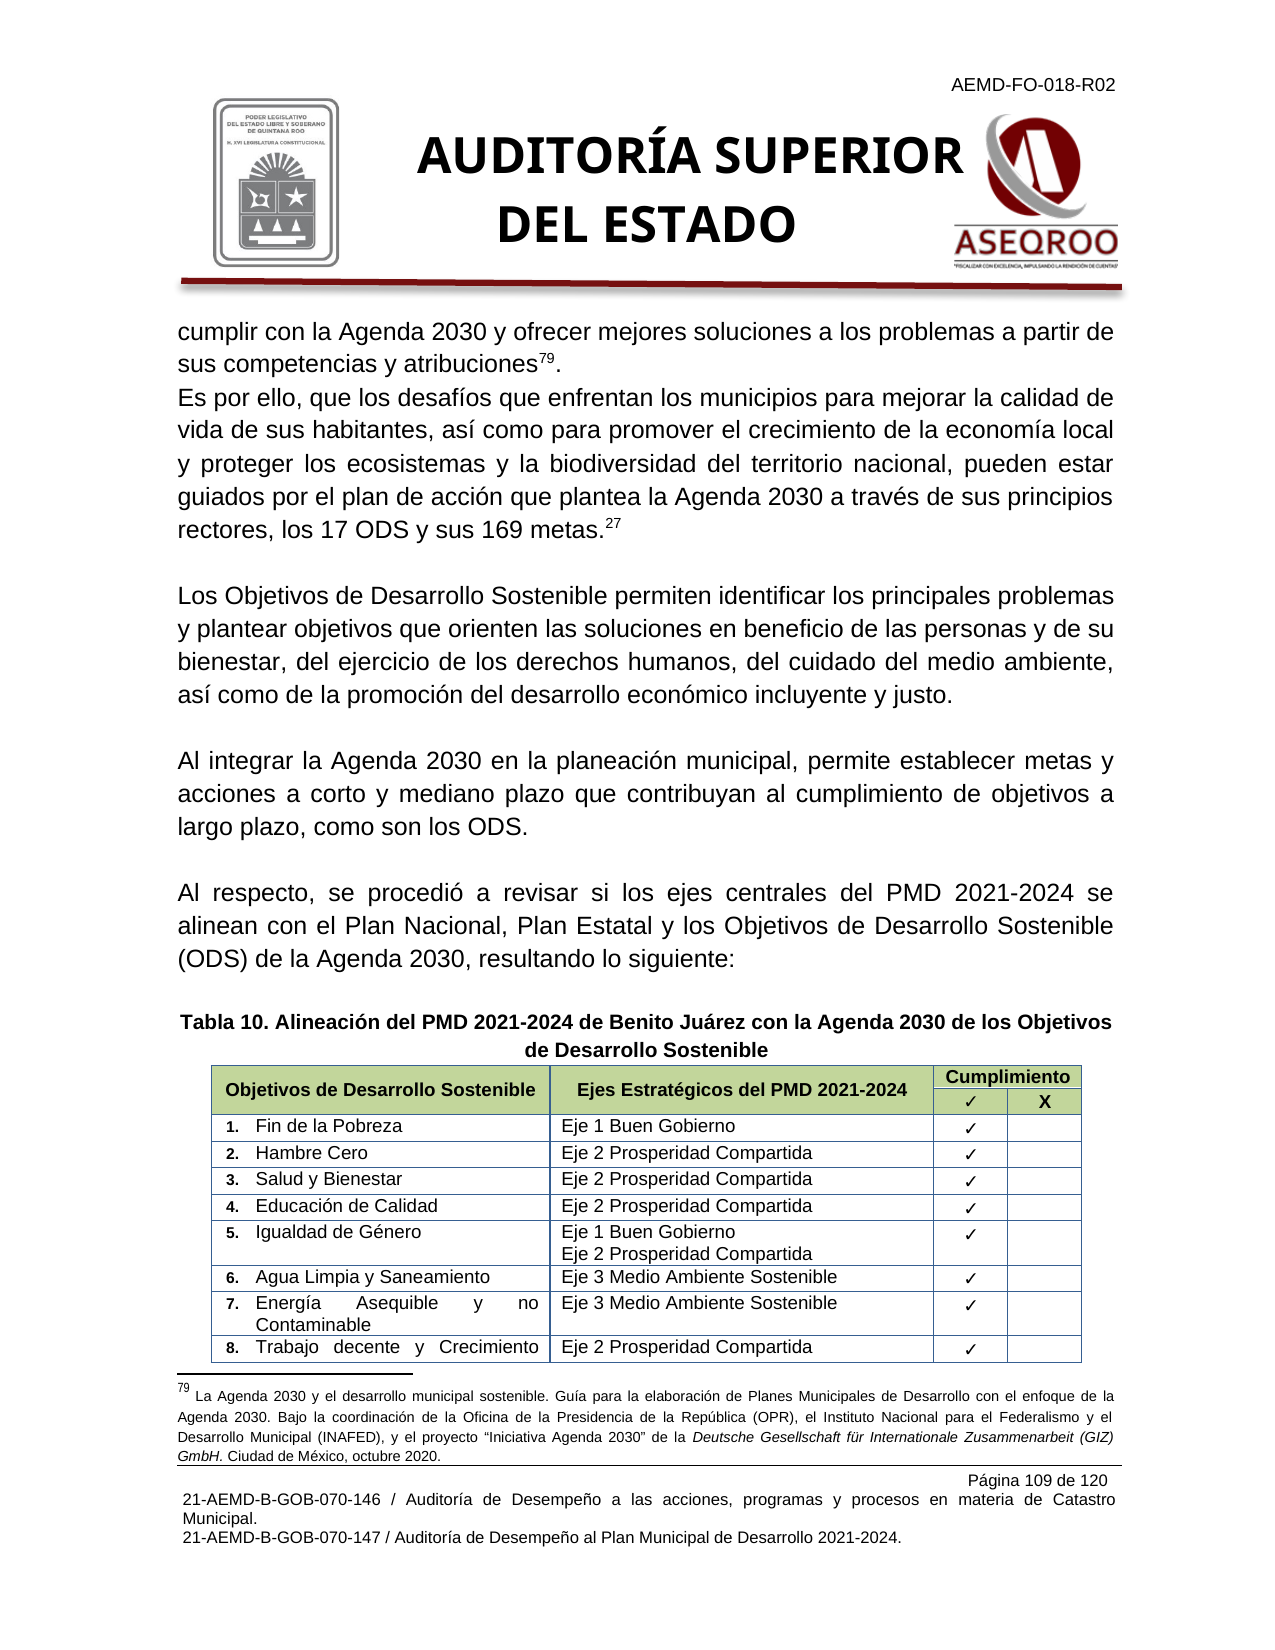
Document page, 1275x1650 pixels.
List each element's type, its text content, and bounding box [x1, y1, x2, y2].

table_cell Eje 2 Prosperidad Compartida [551, 1142, 933, 1167]
table_cell Igualdad de Género [212, 1221, 549, 1264]
text Al integrar la Agenda 2030 en la planeación municipal, permite establecer metas y acciones a corto y mediano plazo que contribuyan al cumplimiento de objetivos a largo plazo, como son los ODS. [177, 746, 1116, 841]
table_cell X [1008, 1089, 1081, 1114]
table_cell ✓ [934, 1115, 1007, 1141]
table_cell Energía Asequible y no Contaminable [212, 1292, 549, 1335]
table_header Ejes Estratégicos del PMD 2021-2024 [551, 1066, 933, 1114]
table_cell ✓ [934, 1195, 1007, 1220]
text Los Objetivos de Desarrollo Sostenible permiten identificar los principales problemas y plantear objetivos que orienten las soluciones en beneficio de las personas y de su bienestar, del ejercicio de los derechos humanos, del cuidado del medio ambiente, así como de la promoción del desarrollo económico incluyente y justo. [177, 581, 1116, 708]
table_cell ✓ [934, 1221, 1007, 1264]
table_cell Eje 2 Prosperidad Compartida [551, 1195, 933, 1220]
table_cell Fin de la Pobreza [212, 1115, 549, 1141]
table_cell Eje 2 Prosperidad Compartida [551, 1336, 933, 1362]
table_cell ✓ [934, 1089, 1007, 1114]
table_cell Salud y Bienestar [212, 1168, 549, 1194]
table_cell ✓ [934, 1266, 1007, 1291]
picture [954, 114, 1118, 269]
table_cell [1008, 1142, 1081, 1167]
table_cell Eje 1 Buen Gobierno Eje 2 Prosperidad Compartida [551, 1221, 933, 1264]
table_cell Educación de Calidad [212, 1195, 549, 1220]
text Al respecto, se procedió a revisar si los ejes centrales del PMD 2021-2024 se alinean con el Plan Nacional, Plan Estatal y los Objetivos de Desarrollo Sostenible (ODS) de la Agenda 2030, resultando lo siguiente: [177, 878, 1116, 973]
table_cell Trabajo decente y Crecimiento Económico [212, 1336, 549, 1362]
table_cell Hambre Cero [212, 1142, 549, 1167]
table_cell [1008, 1168, 1081, 1194]
table_cell ✓ [934, 1168, 1007, 1194]
text Tabla 10. Alineación del PMD 2021-2024 de Benito Juárez con la Agenda 2030 de los Objetivos de Desarrollo Sostenible [177, 1010, 1116, 1061]
table_cell ✓ [934, 1142, 1007, 1167]
table_cell Eje 2 Prosperidad Compartida [551, 1168, 933, 1194]
table_cell Eje 3 Medio Ambiente Sostenible [551, 1266, 933, 1291]
table_cell Eje 1 Buen Gobierno [551, 1115, 933, 1141]
table_cell ✓ [934, 1336, 1007, 1362]
table_header Objetivos de Desarrollo Sostenible [212, 1066, 549, 1114]
table_header Cumplimiento [934, 1066, 1081, 1087]
table_cell [1008, 1266, 1081, 1291]
table_cell [1008, 1336, 1081, 1362]
table_cell [1008, 1115, 1081, 1141]
picture [210, 95, 340, 268]
table_cell [1008, 1195, 1081, 1220]
table_cell Eje 3 Medio Ambiente Sostenible [551, 1292, 933, 1335]
table_cell [1008, 1221, 1081, 1264]
table_cell ✓ [934, 1292, 1007, 1335]
table_cell [1008, 1292, 1081, 1335]
table_cell Agua Limpia y Saneamiento [212, 1266, 549, 1291]
text Es por ello, que los desafíos que enfrentan los municipios para mejorar la calidad de vida de sus habitantes, así como para promover el crecimiento de la economía local y proteger los ecosistemas y la biodiversidad del territorio nacional, pueden estar guiados por el plan de acción que plantea la Agenda 2030 a través de sus principios rectores, los 17 ODS y sus 169 metas.27 [177, 382, 1116, 543]
